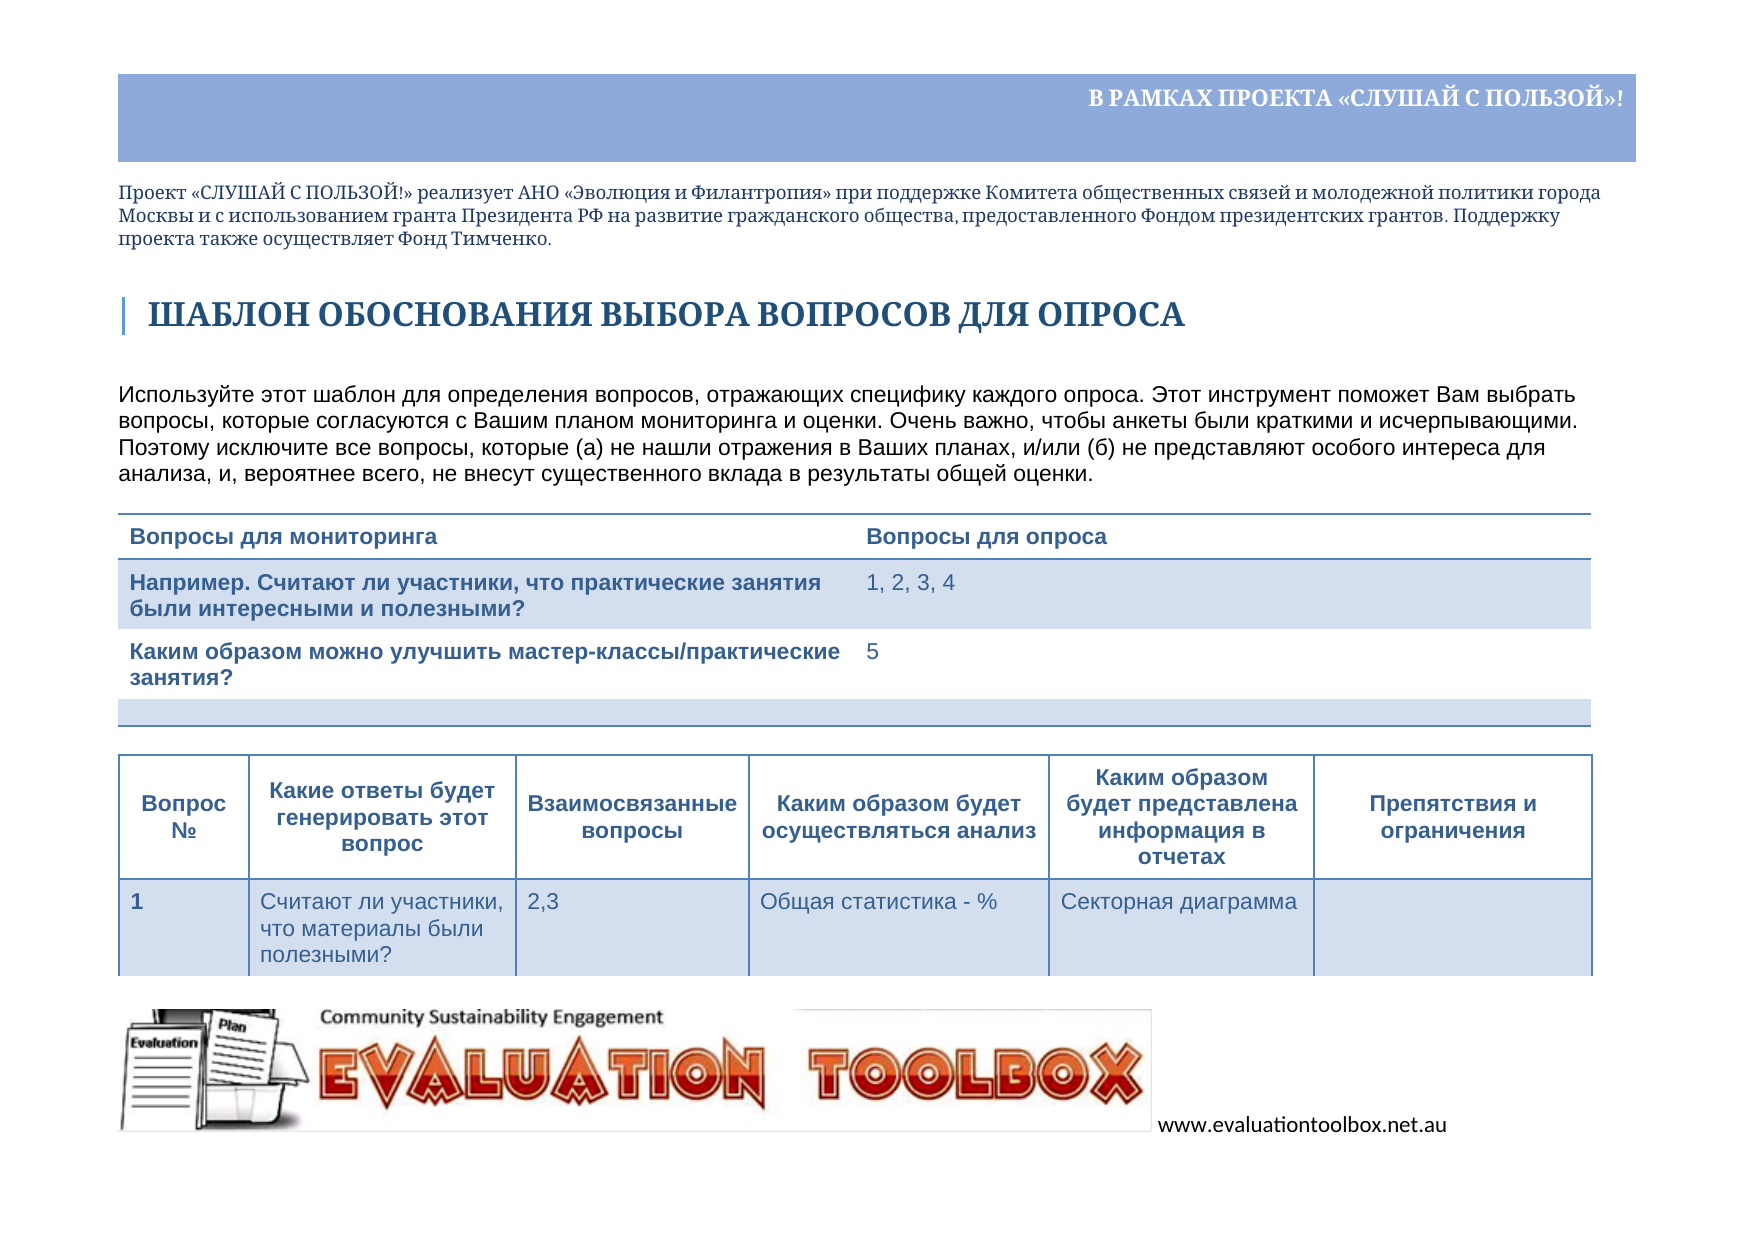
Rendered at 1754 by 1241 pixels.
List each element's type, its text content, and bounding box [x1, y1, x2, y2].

table_cell Считают ли участники, что материалы были полезными? [250, 880, 515, 976]
table_cell [118, 699, 855, 725]
table_cell 5 [855, 630, 1591, 699]
table_header Вопросы для опроса [855, 515, 1591, 558]
table_cell Общая статистика - % [750, 880, 1048, 976]
table_header Каким образом будет осуществляться анализ [750, 756, 1048, 878]
table_cell Секторная диаграмма [1050, 880, 1313, 976]
table_header Каким образом будет представлена информация в отчетах [1050, 756, 1313, 878]
table_header Взаимосвязанные вопросы [517, 756, 748, 878]
text Используйте этот шаблон для определения вопросов, отражающих специфику каждого опроса. Этот инструмент поможет Вам выбрать вопросы, которые согласуются с Вашим планом мониторинга и оценки. Очень важно, чтобы анкеты были краткими и исчерпывающими. Поэтому исключите все вопросы, которые (а) не нашли отражения в Ваших планах, и/или (б) не представляют особого интереса для анализа, и, вероятнее всего, не внесут существенного вклада в результаты общей оценки. [118, 381, 1636, 487]
table_header Вопросы для мониторинга [118, 515, 855, 558]
table_header Какие ответы будет генерировать этот вопрос [250, 756, 515, 878]
text Шаблон обоснования выбора вопросов для опроса [125, 297, 1636, 335]
table_header Препятствия и ограничения [1315, 756, 1591, 878]
table_cell [1315, 880, 1591, 976]
table_cell Каким образом можно улучшить мастер-классы/практические занятия? [118, 630, 855, 699]
table_header Вопрос № [120, 756, 248, 878]
table_cell Например. Считают ли участники, что практические занятия были интересными и полезными? [118, 560, 855, 629]
table_cell 2,3 [517, 880, 748, 976]
table_cell 1, 2, 3, 4 [855, 560, 1591, 629]
table_cell [855, 699, 1591, 725]
picture [118, 1009, 1153, 1133]
table_cell 1 [120, 880, 248, 976]
